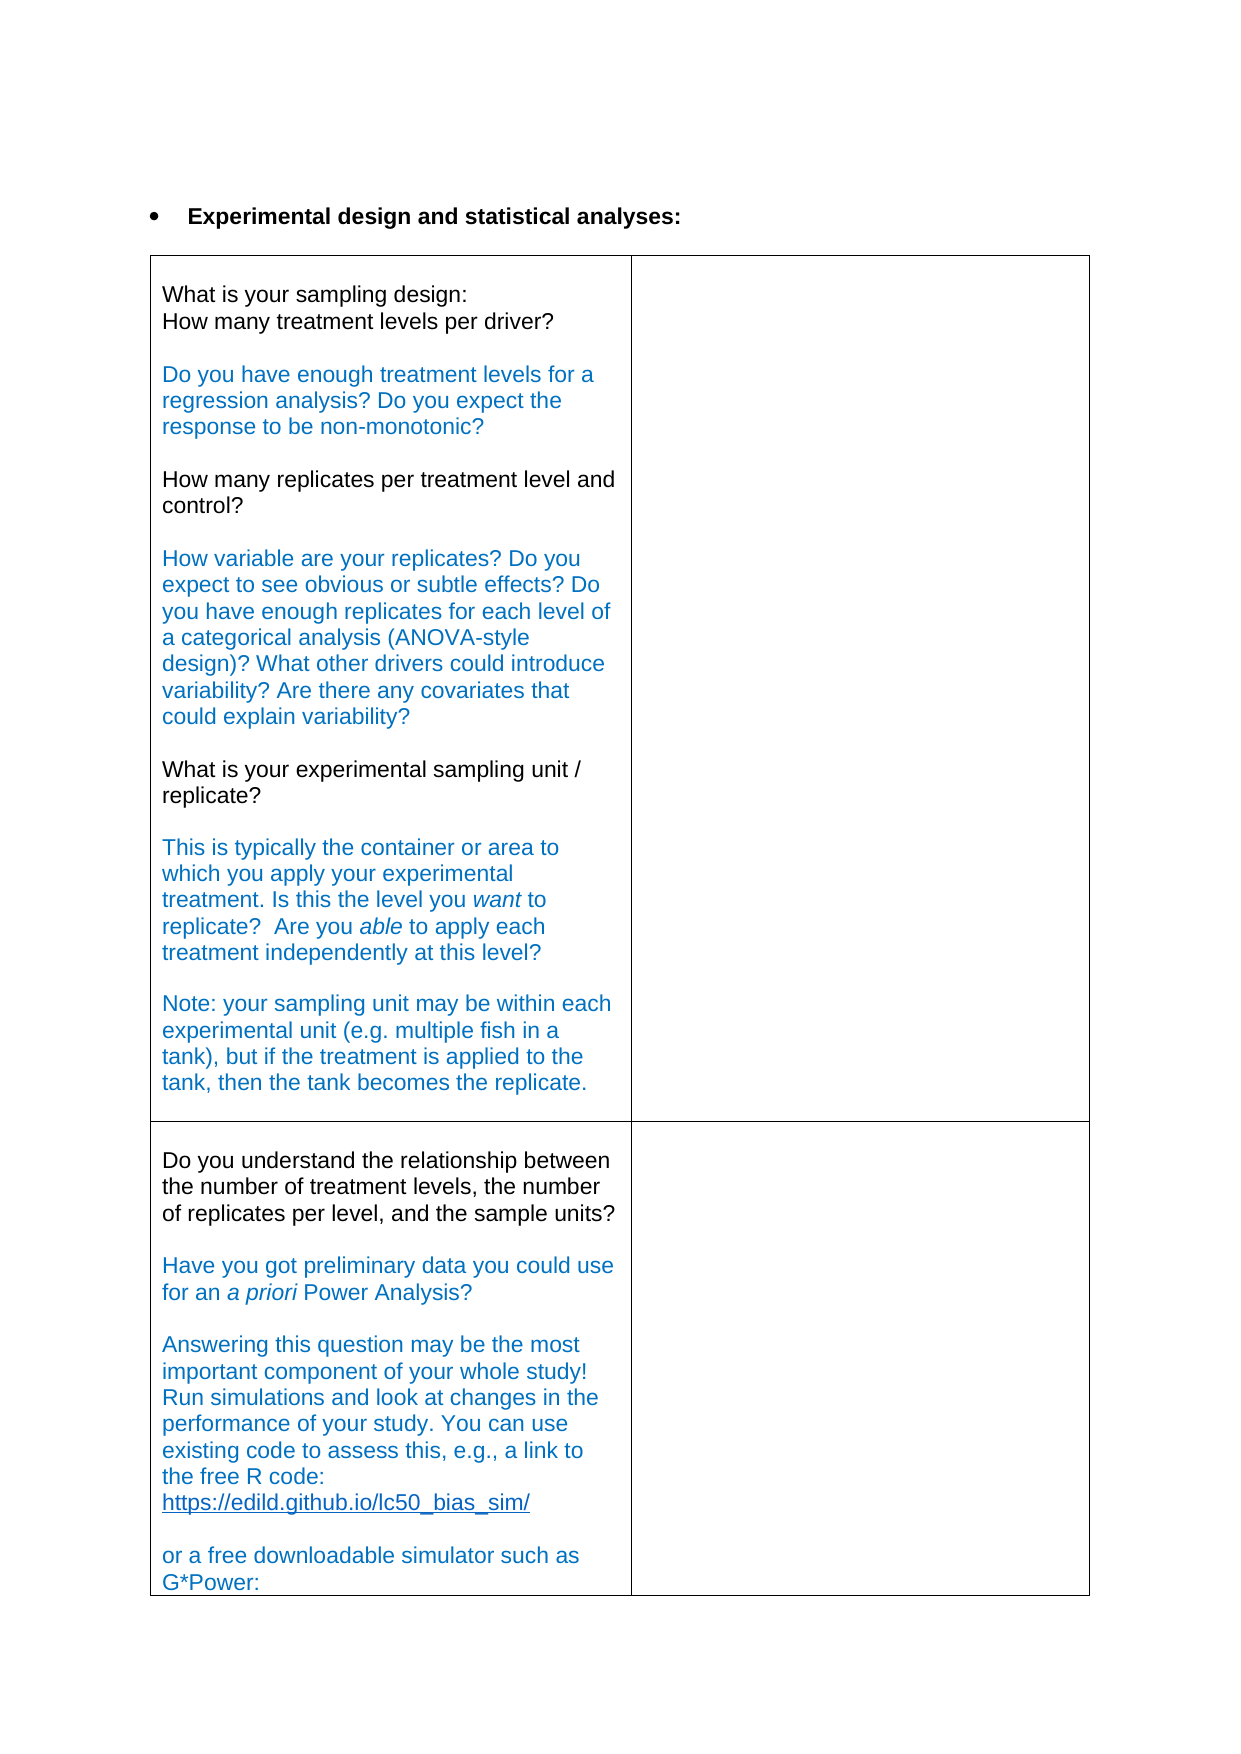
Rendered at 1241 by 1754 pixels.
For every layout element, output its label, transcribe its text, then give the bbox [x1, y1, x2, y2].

list Experimental design and statistical analyses: [150, 203, 1090, 229]
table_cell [151, 1122, 631, 1595]
table_cell [632, 1122, 1089, 1595]
table_header What is your sampling design: How many treatment levels per driver? Do you have enough treatment levels for a regression analysis? Do you expect the response to be non-monotonic? How many replicates per treatment level and control? How variable are your replicates? Do you expect to see obvious or subtle effects? Do you have enough replicates for each level of a categorical analysis (ANOVA-style design)? What other drivers could introduce variability? Are there any covariates that could explain variability? What is your experimental sampling unit / replicate? This is typically the container or area to which you apply your experimental treatment. Is this the level you want to replicate? Are you able to apply each treatment independently at this level? Note: your sampling unit may be within each experimental unit (e.g. multiple fish in a tank), but if the treatment is applied to the tank, then the tank becomes the replicate. [151, 256, 631, 1121]
table_header [632, 256, 1089, 1121]
